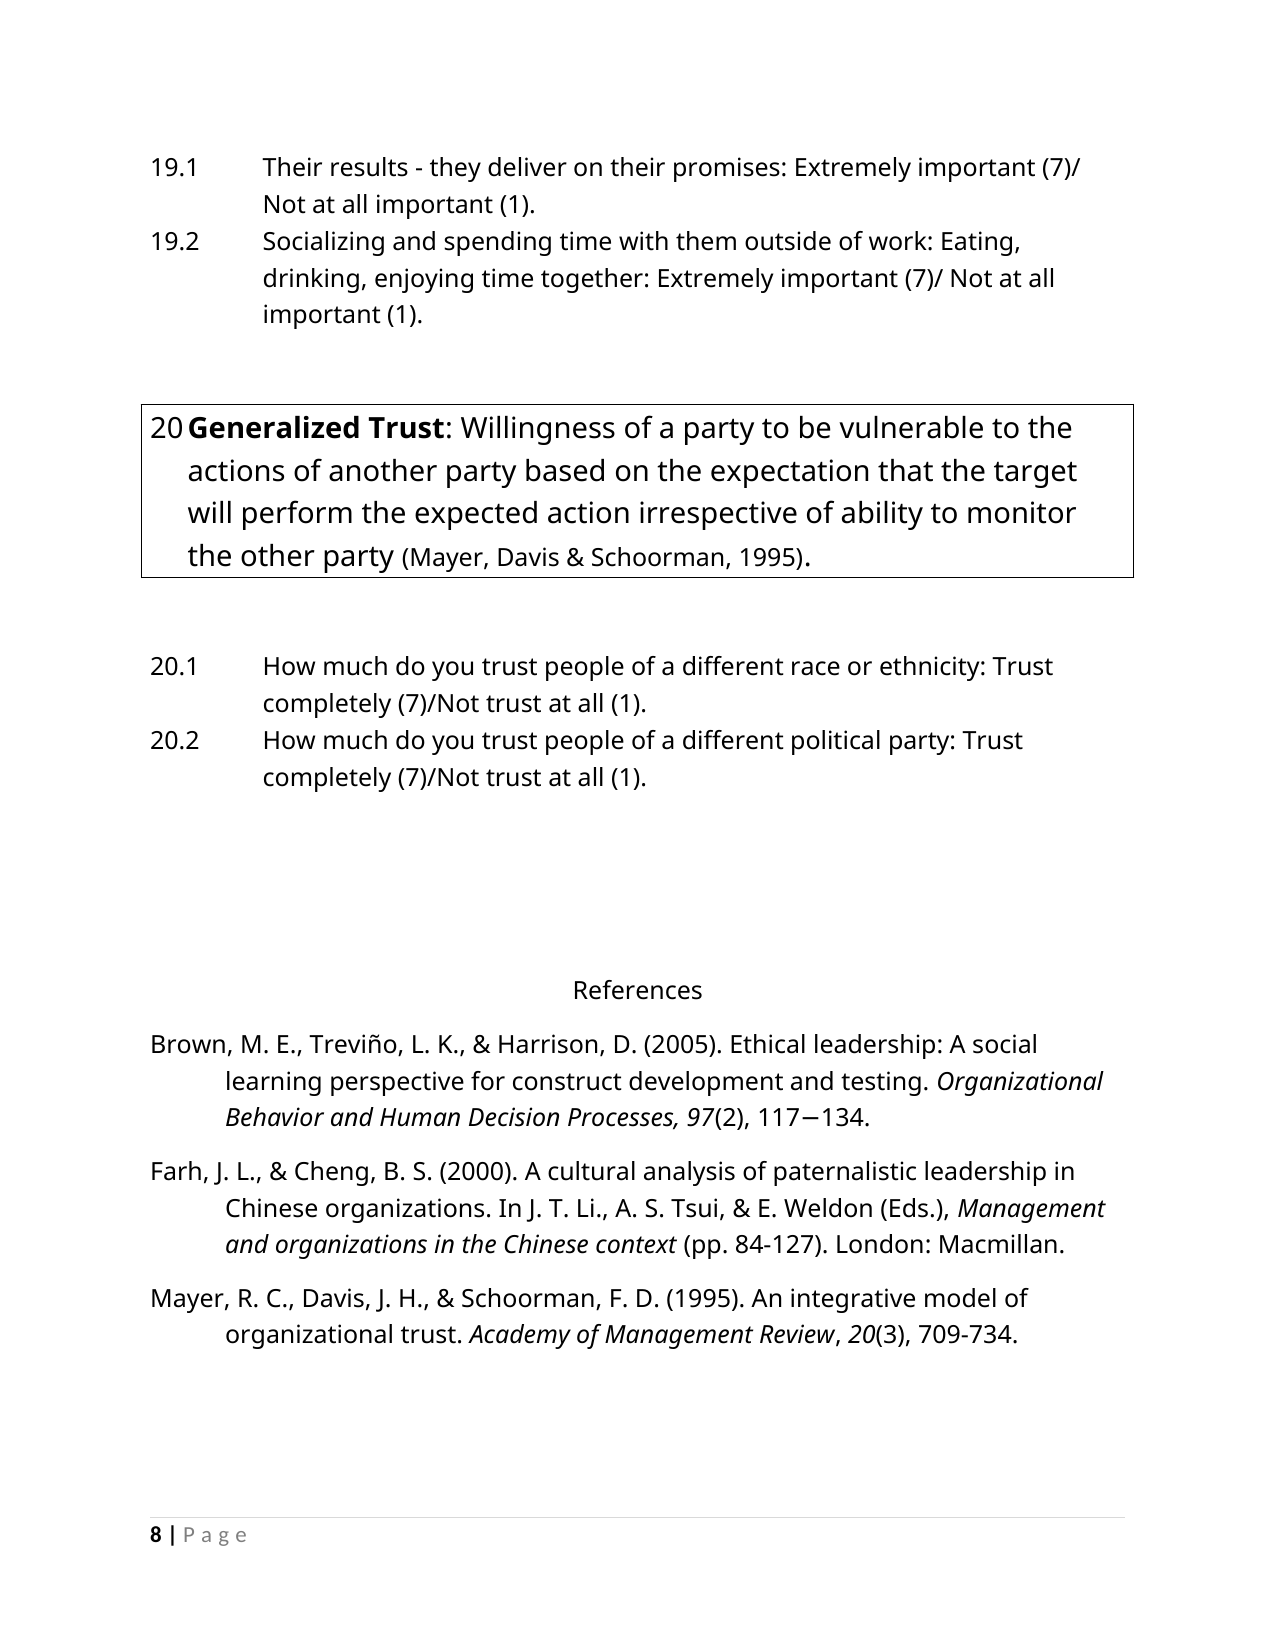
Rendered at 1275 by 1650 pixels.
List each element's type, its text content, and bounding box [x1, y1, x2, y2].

list Generalized Trust: Willingness of a party to be vulnerable to the actions of another party based on the expectation that the target will perform the expected action irrespective of ability to monitor the other party (Mayer, Davis & Schoorman, 1995). [142, 405, 1133, 577]
list How much do you trust people of a different political party: Trust completely (7)/Not trust at all (1). [150, 722, 1125, 793]
text Farh, J. L., & Cheng, B. S. (2000). A cultural analysis of paternalistic leadership in Chinese organizations. In J. T. Li., A. S. Tsui, & E. Weldon (Eds.), Management and organizations in the Chinese context (pp. 84-127). London: Macmillan. [150, 1153, 1125, 1261]
list Their results - they deliver on their promises: Extremely important (7)/ Not at all important (1). [150, 150, 1125, 221]
text References [150, 973, 1125, 1007]
text Brown, M. E., Treviño, L. K., & Harrison, D. (2005). Ethical leadership: A social learning perspective for construct development and testing. Organizational Behavior and Human Decision Processes, 97(2), 117−134. [150, 1026, 1125, 1134]
text Mayer, R. C., Davis, J. H., & Schoorman, F. D. (1995). An integrative model of organizational trust. Academy of Management Review, 20(3), 709-734. [150, 1280, 1125, 1351]
list Socializing and spending time with them outside of work: Eating, drinking, enjoying time together: Extremely important (7)/ Not at all important (1). [150, 223, 1125, 331]
list How much do you trust people of a different race or ethnicity: Trust completely (7)/Not trust at all (1). [150, 649, 1125, 720]
